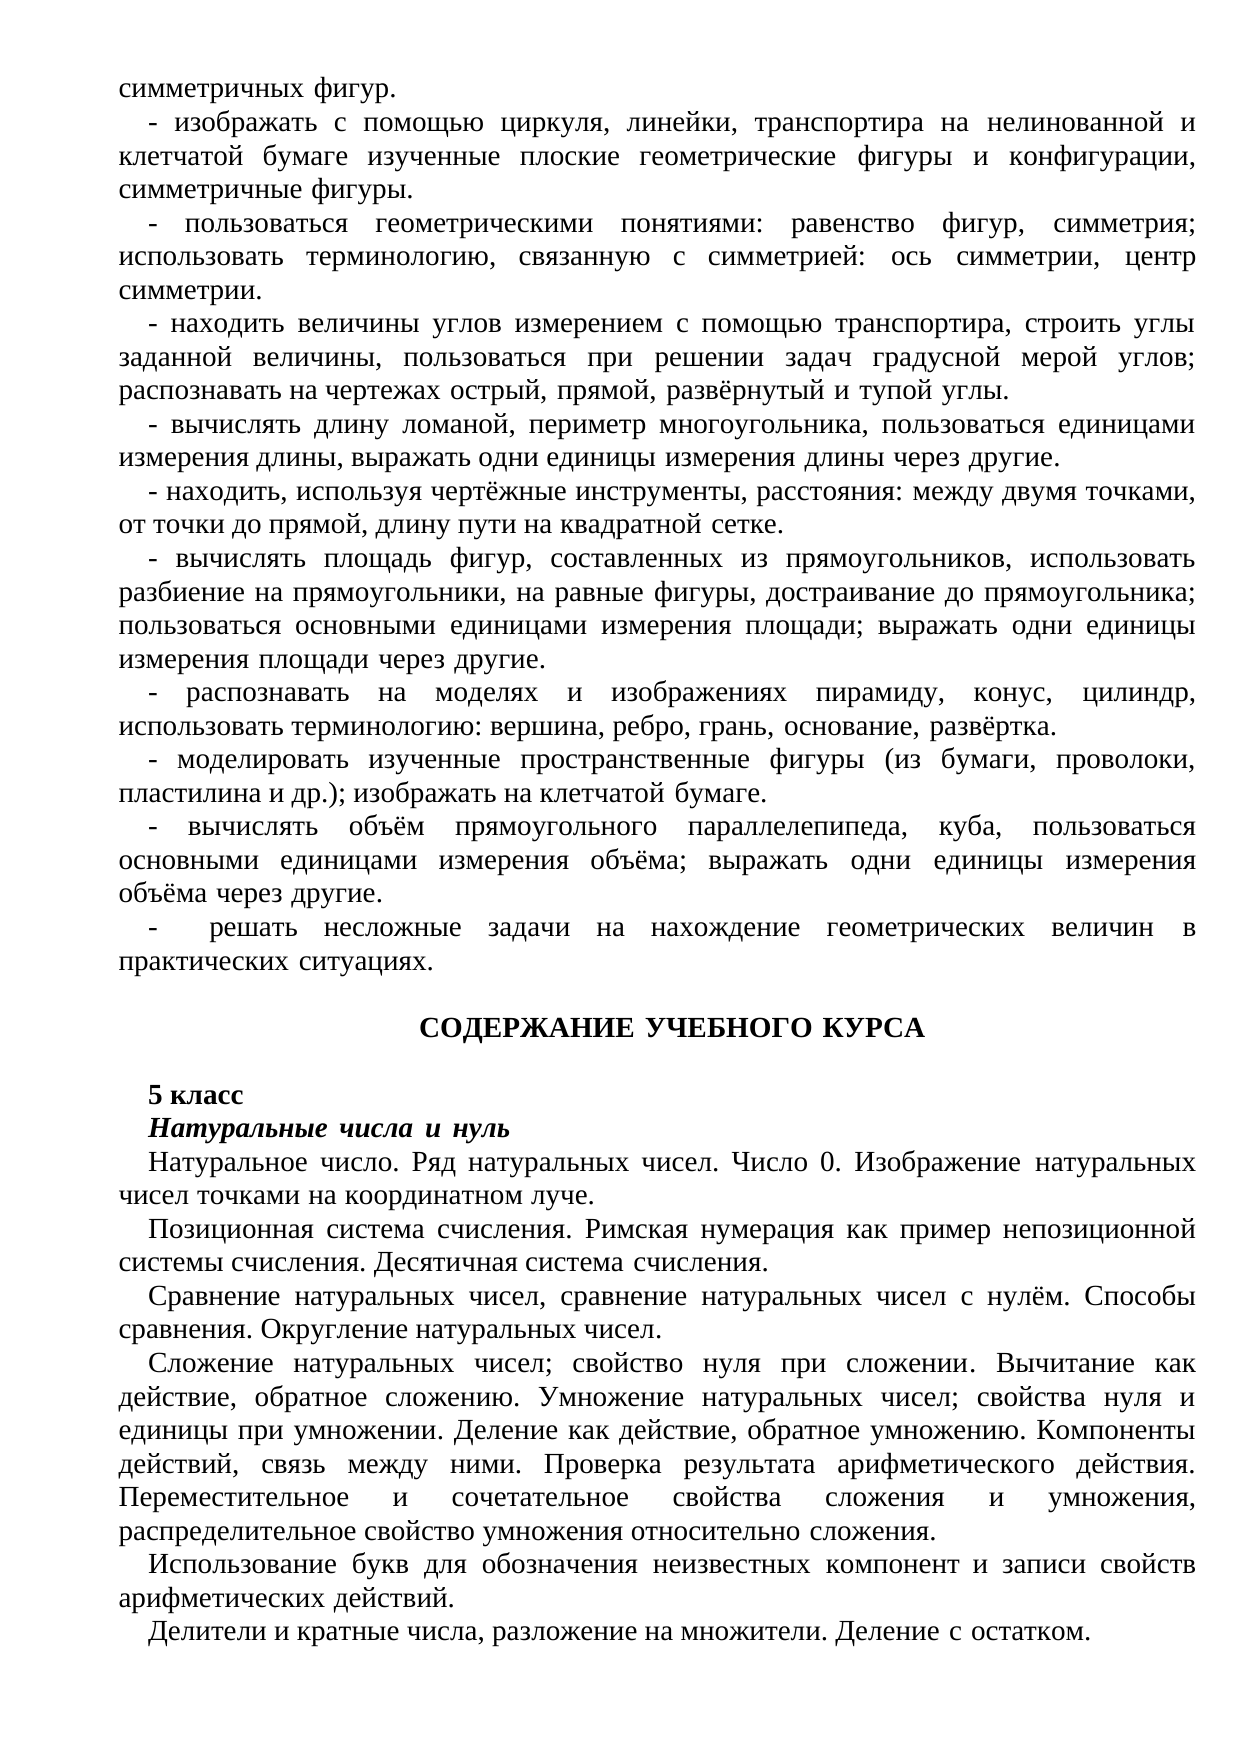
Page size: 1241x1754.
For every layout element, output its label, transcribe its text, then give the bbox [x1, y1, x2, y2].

text - вычислять длину ломаной, периметр многоугольника, пользоваться единицами измерения длины, выражать одни единицы измерения длины через другие. [118, 406, 1196, 473]
text - решать несложные задачи на нахождение геометрических величин в практических ситуациях. [118, 909, 1196, 976]
text Позиционная система счисления. Римская нумерация как пример непозиционной системы счисления. Десятичная система счисления. [118, 1211, 1196, 1278]
text - вычислять площадь фигур, составленных из прямоугольников, использовать разбиение на прямоугольники, на равные фигуры, достраивание до прямоугольника; пользоваться основными единицами измерения площади; выражать одни единицы измерения площади через другие. [118, 540, 1196, 674]
text - моделировать изученные пространственные фигуры (из бумаги, проволоки, пластилина и др.); изображать на клетчатой бумаге. [118, 741, 1196, 808]
text - вычислять объём прямоугольного параллелепипеда, куба, пользоваться основными единицами измерения объёма; выражать одни единицы измерения объёма через другие. [118, 808, 1196, 909]
text - пользоваться геометрическими понятиями: равенство фигур, симметрия; использовать терминологию, связанную с симметрией: ось симметрии, центр симметрии. [118, 205, 1196, 305]
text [118, 71, 1196, 104]
text - изображать с помощью циркуля, линейки, транспортира на нелинованной и клетчатой бумаге изученные плоские геометрические фигуры и конфигурации, симметричные фигуры. [118, 104, 1196, 205]
text Натуральное число. Ряд натуральных чисел. Число 0. Изображение натуральных чисел точками на координатном луче. [118, 1144, 1196, 1211]
subtitle 5 класс [118, 1077, 1196, 1110]
text Делители и кратные числа, разложение на множители. Деление с остатком. [118, 1613, 1196, 1647]
text - распознавать на моделях и изображениях пирамиду, конус, цилиндр, использовать терминологию: вершина, ребро, грань, основание, развёртка. [118, 674, 1196, 741]
text СОДЕРЖАНИЕ УЧЕБНОГО КУРСА [118, 1010, 1196, 1043]
text - находить, используя чертёжные инструменты, расстояния: между двумя точками, от точки до прямой, длину пути на квадратной сетке. [118, 473, 1196, 540]
text Сравнение натуральных чисел, сравнение натуральных чисел с нулём. Способы сравнения. Округление натуральных чисел. [118, 1278, 1196, 1345]
text - находить величины углов измерением с помощью транспортира, строить углы заданной величины, пользоваться при решении задач градусной мерой углов; распознавать на чертежах острый, прямой, развёрнутый и тупой углы. [118, 305, 1196, 406]
subtitle Натуральные числа и нуль [118, 1110, 1196, 1144]
text Использование букв для обозначения неизвестных компонент и записи свойств арифметических действий. [118, 1546, 1196, 1613]
text Сложение натуральных чисел; свойство нуля при сложении. Вычитание как действие, обратное сложению. Умножение натуральных чисел; свойства нуля и единицы при умножении. Деление как действие, обратное умножению. Компоненты действий, связь между ними. Проверка результата арифметического действия. Переместительное и сочетательное свойства сложения и умножения, распределительное свойство умножения относительно сложения. [118, 1345, 1196, 1546]
